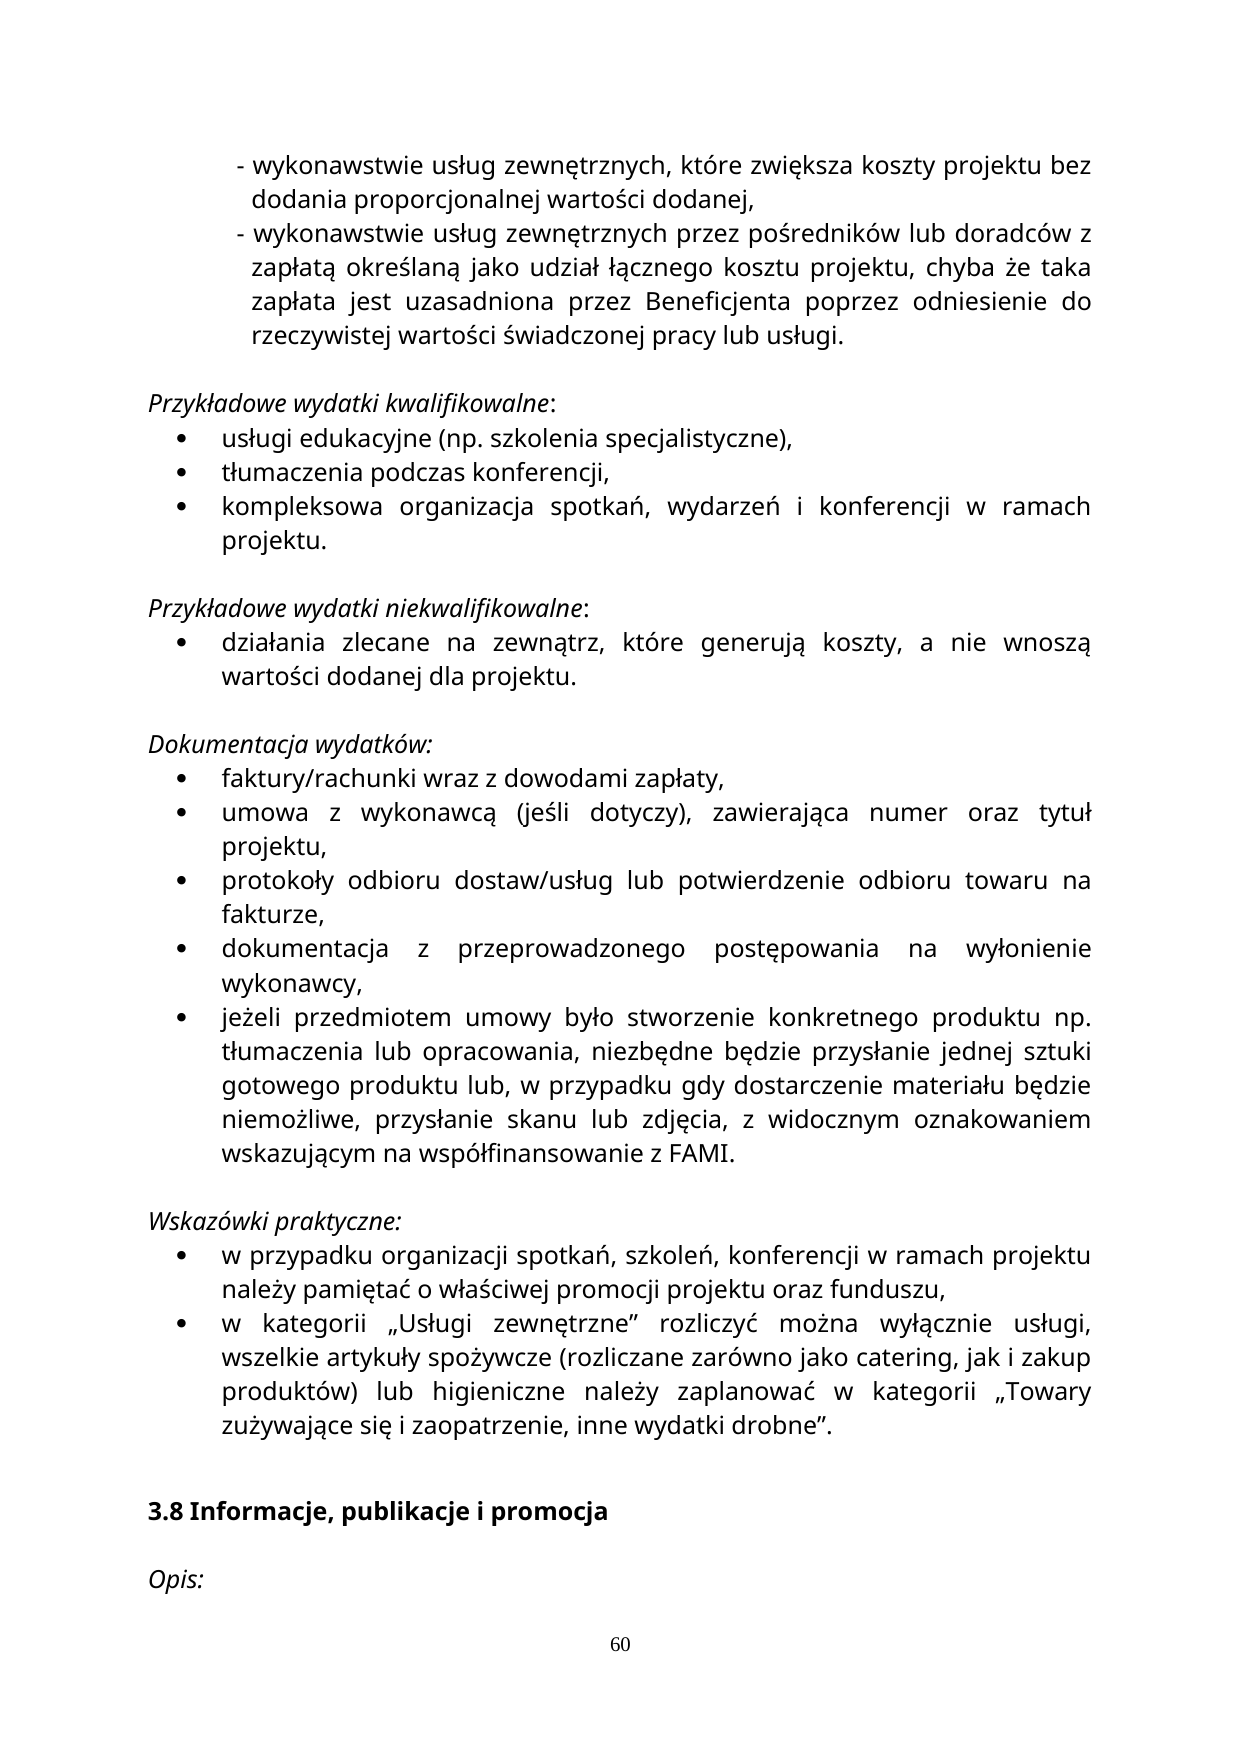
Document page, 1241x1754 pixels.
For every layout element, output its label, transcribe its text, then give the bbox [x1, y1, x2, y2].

text Opis: [148, 1561, 1092, 1595]
text Wskazówki praktyczne: [148, 1204, 1092, 1238]
list w kategorii „Usługi zewnętrzne” rozliczyć można wyłącznie usługi, wszelkie artykuły spożywcze (rozliczane zarówno jako catering, jak i zakup produktów) lub higieniczne należy zaplanować w kategorii „Towary zużywające się i zaopatrzenie, inne wydatki drobne”. [177, 1306, 1092, 1442]
list działania zlecane na zewnątrz, które generują koszty, a nie wnoszą wartości dodanej dla projektu. [177, 624, 1092, 693]
list kompleksowa organizacja spotkań, wydarzeń i konferencji w ramach projektu. [177, 488, 1092, 556]
text Przykładowe wydatki kwalifikowalne: [148, 386, 1092, 420]
list umowa z wykonawcą (jeśli dotyczy), zawierająca numer oraz tytuł projektu, [177, 795, 1092, 863]
list dokumentacja z przeprowadzonego postępowania na wyłonienie wykonawcy, [177, 931, 1092, 999]
list jeżeli przedmiotem umowy było stworzenie konkretnego produktu np. tłumaczenia lub opracowania, niezbędne będzie przysłanie jednej sztuki gotowego produktu lub, w przypadku gdy dostarczenie materiału będzie niemożliwe, przysłanie skanu lub zdjęcia, z widocznym oznakowaniem wskazującym na współfinansowanie z FAMI. [177, 999, 1092, 1169]
list usługi edukacyjne (np. szkolenia specjalistyczne), [177, 420, 1092, 454]
text Przykładowe wydatki niekwalifikowalne: [148, 591, 1092, 624]
list protokoły odbioru dostaw/usług lub potwierdzenie odbioru towaru na fakturze, [177, 863, 1092, 931]
text - wykonawstwie usług zewnętrznych przez pośredników lub doradców z zapłatą określaną jako udział łącznego kosztu projektu, chyba że taka zapłata jest uzasadniona przez Beneficjenta poprzez odniesienie do rzeczywistej wartości świadczonej pracy lub usługi. [236, 216, 1092, 352]
text - wykonawstwie usług zewnętrznych, które zwiększa koszty projektu bez dodania proporcjonalnej wartości dodanej, [236, 148, 1092, 216]
list faktury/rachunki wraz z dowodami zapłaty, [177, 761, 1092, 795]
list tłumaczenia podczas konferencji, [177, 454, 1092, 488]
list w przypadku organizacji spotkań, szkoleń, konferencji w ramach projektu należy pamiętać o właściwej promocji projektu oraz funduszu, [177, 1238, 1092, 1306]
subtitle 3.8 Informacje, publikacje i promocja [148, 1493, 1092, 1527]
text Dokumentacja wydatków: [148, 727, 1092, 761]
